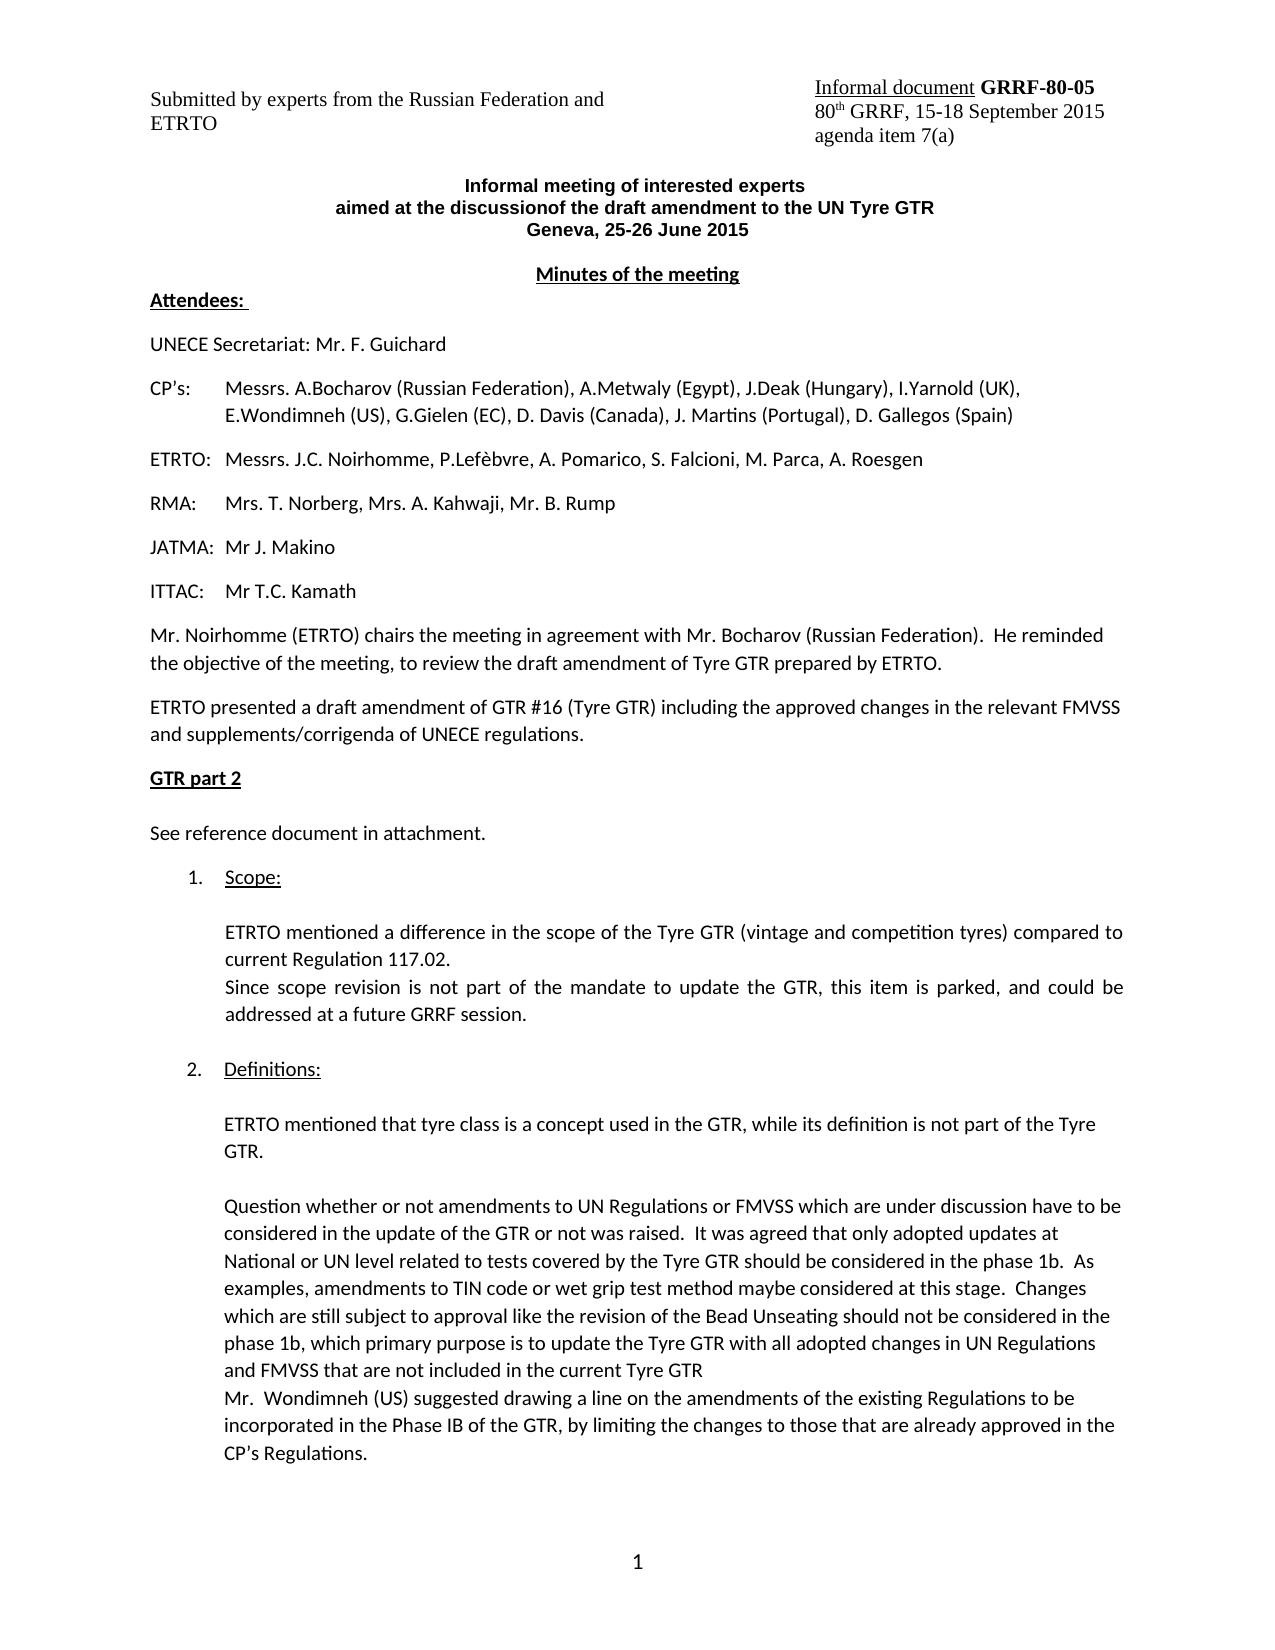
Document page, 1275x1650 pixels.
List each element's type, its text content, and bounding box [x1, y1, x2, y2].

text ETRTO presented a draft amendment of GTR #16 (Tyre GTR) including the approved changes in the relevant FMVSS and supplements/corrigenda of UNECE regulations. [150, 694, 1125, 747]
text GTR part 2 See reference document in attachment. [150, 766, 1125, 846]
list Definitions: ETRTO mentioned that tyre class is a concept used in the GTR, while its definition is not part of the Tyre GTR. Question whether or not amendments to UN Regulations or FMVSS which are under discussion have to be considered in the update of the GTR or not was raised. It was agreed that only adopted updates at National or UN level related to tests covered by the Tyre GTR should be considered in the phase 1b. As examples, amendments to TIN code or wet grip test method maybe considered at this stage. Changes which are still subject to approval like the revision of the Bead Unseating should not be considered in the phase 1b, which primary purpose is to update the Tyre GTR with all adopted changes in UN Regulations and FMVSS that are not included in the current Tyre GTR Mr. Wondimneh (US) suggested drawing a line on the amendments of the existing Regulations to be incorporated in the Phase IB of the GTR, by limiting the changes to those that are already approved in the CP’s Regulations. [186, 1056, 1125, 1465]
list Since scope revision is not part of the mandate to update the GTR, this item is parked, and could be addressed at a future GRRF session. [225, 974, 1125, 1027]
text ITTAC: Mr T.C. Kamath [150, 579, 1125, 604]
list Scope: ETRTO mentioned a difference in the scope of the Tyre GTR (vintage and competition tyres) compared to current Regulation 117.02. [187, 864, 1125, 972]
text JATMA: Mr J. Makino [150, 534, 1125, 560]
text Attendees: [150, 287, 1125, 312]
text Informal meeting of interested experts aimed at the discussionof the draft amendment to the UN Tyre GTR Geneva, 25-26 June 2015 Minutes of the meeting [150, 175, 1125, 287]
text ETRTO: Messrs. J.C. Noirhomme, P.Lefèbvre, A. Pomarico, S. Falcioni, M. Parca, A. Roesgen [150, 446, 1125, 472]
text Mr. Noirhomme (ETRTO) chairs the meeting in agreement with Mr. Bocharov (Russian Federation). He reminded the objective of the meeting, to review the draft amendment of Tyre GTR prepared by ETRTO. [150, 623, 1125, 676]
text RMA: Mrs. T. Norberg, Mrs. A. Kahwaji, Mr. B. Rump [150, 491, 1125, 516]
text CP’s: Messrs. A.Bocharov (Russian Federation), A.Metwaly (Egypt), J.Deak (Hungary), I.Yarnold (UK), E.Wondimneh (US), G.Gielen (EC), D. Davis (Canada), J. Martins (Portugal), D. Gallegos (Spain) [150, 375, 1125, 428]
text UNECE Secretariat: Mr. F. Guichard [150, 331, 1125, 356]
